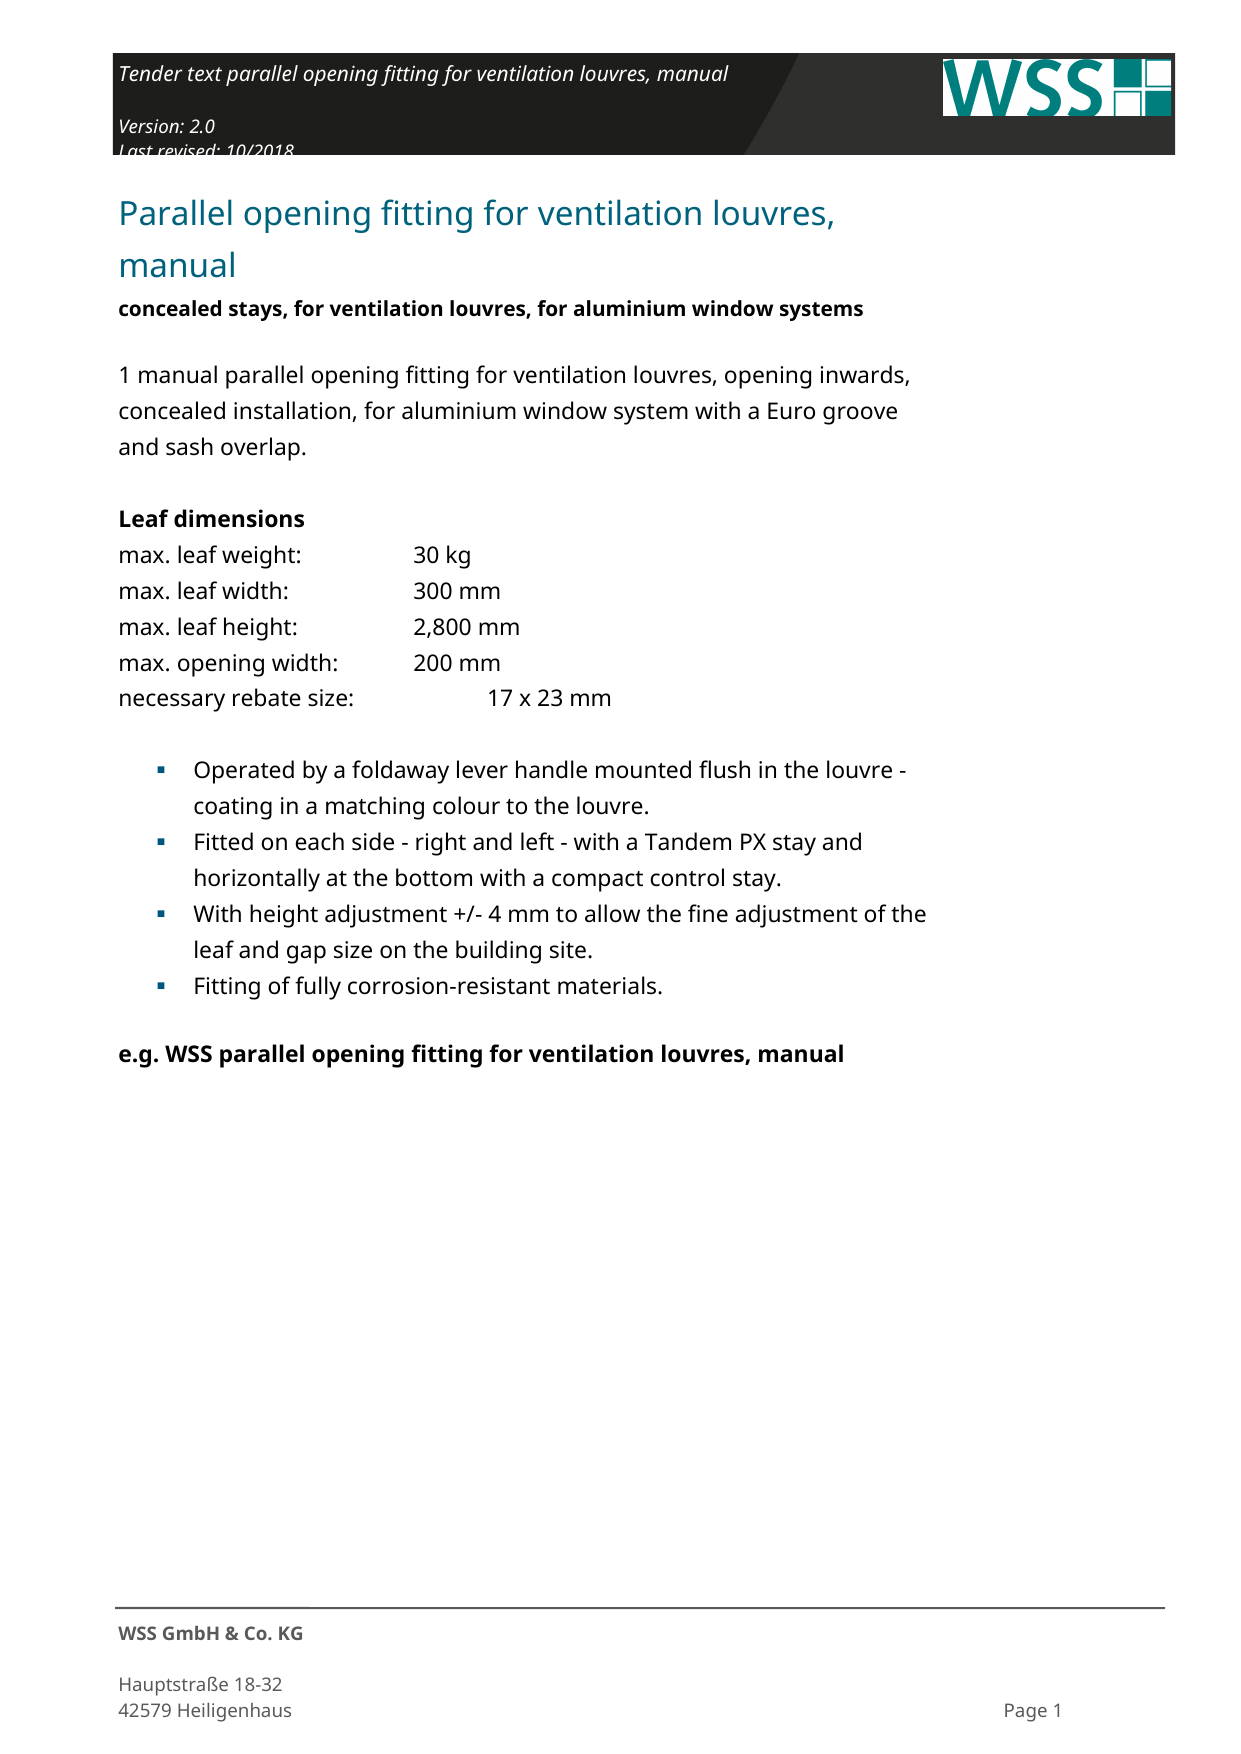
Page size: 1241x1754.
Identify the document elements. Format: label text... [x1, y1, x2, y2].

text max. leaf height: 2,800 mm [118, 611, 945, 642]
text max. opening width: 200 mm [118, 646, 945, 678]
picture [266, 146, 271, 155]
text necessary rebate size: 17 x 23 mm [118, 682, 945, 714]
text e.g. WSS parallel opening fitting for ventilation louvres, manual [118, 1038, 945, 1069]
picture [112, 53, 1176, 155]
picture [238, 146, 243, 155]
list Fitting of fully corrosion-resistant materials. [156, 970, 945, 1001]
text concealed stays, for ventilation louvres, for aluminium window systems [118, 294, 945, 322]
text max. leaf weight: 30 kg [118, 539, 945, 570]
list With height adjustment +/- 4 mm to allow the fine adjustment of the leaf and gap size on the building site. [156, 898, 945, 965]
text Leaf dimensions [118, 503, 945, 534]
list Operated by a foldaway lever handle mounted flush in the louvre - coating in a matching colour to the louvre. [156, 754, 945, 821]
list Fitted on each side - right and left - with a Tandem PX stay and horizontally at the bottom with a compact control stay. [156, 826, 945, 893]
text 1 manual parallel opening fitting for ventilation louvres, opening inwards, concealed installation, for aluminium window system with a Euro groove and sash overlap. [118, 359, 945, 462]
text max. leaf width: 300 mm [118, 574, 945, 606]
text Parallel opening fitting for ventilation louvres, manual [118, 189, 945, 287]
